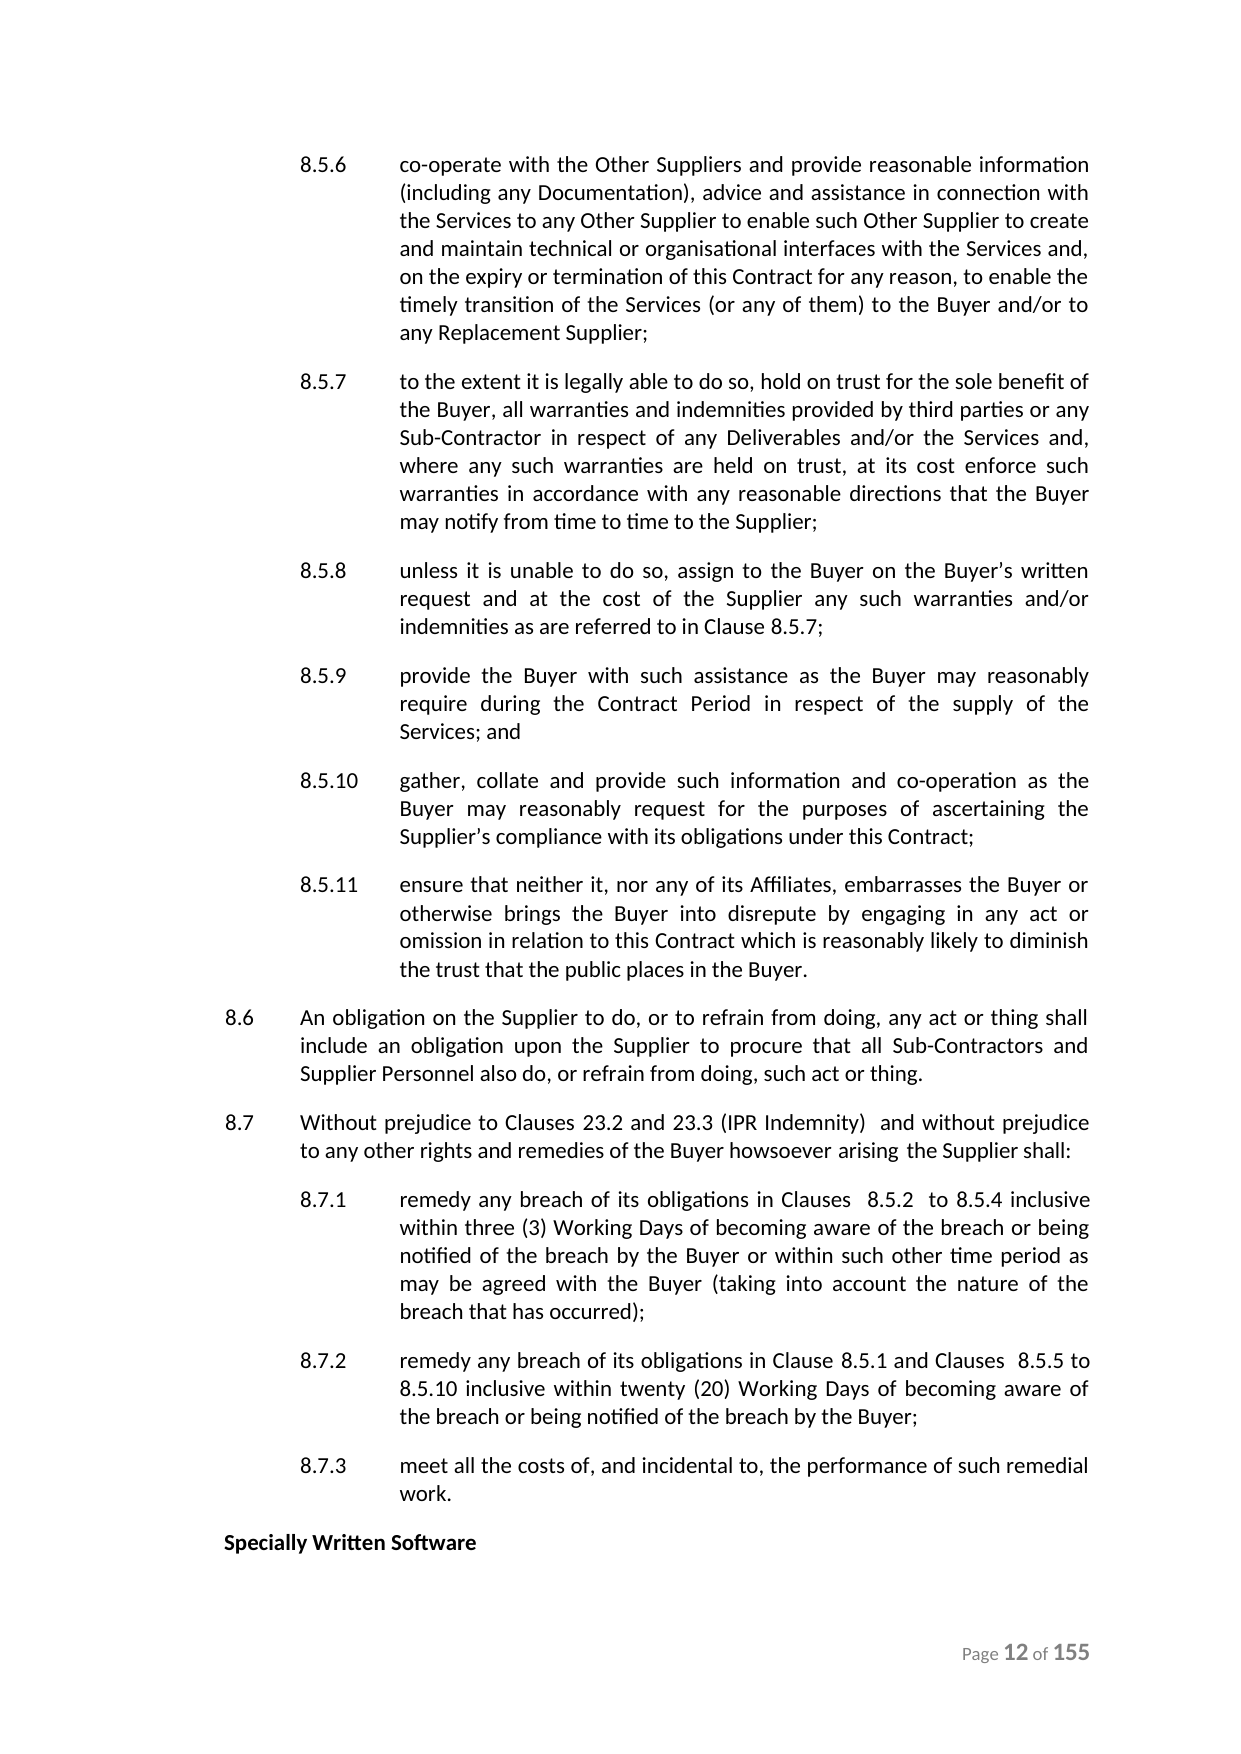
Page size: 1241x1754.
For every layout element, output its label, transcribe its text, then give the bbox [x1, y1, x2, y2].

subtitle ensure that neither it, nor any of its Affiliates, embarrasses the Buyer or otherwise brings the Buyer into disrepute by engaging in any act or omission in relation to this Contract which is reasonably likely to diminish the trust that the public places in the Buyer. [300, 871, 1090, 983]
text Specially Written Software [224, 1528, 1090, 1556]
subtitle unless it is unable to do so, assign to the Buyer on the Buyer’s written request and at the cost of the Supplier any such warranties and/or indemnities as are referred to in Clause 8.5.7; [300, 556, 1090, 640]
subtitle remedy any breach of its obligations in Clauses 8.5.2 to 8.5.4 inclusive within three (3) Working Days of becoming aware of the breach or being notified of the breach by the Buyer or within such other time period as may be agreed with the Buyer (taking into account the nature of the breach that has occurred); [300, 1185, 1090, 1325]
subtitle to the extent it is legally able to do so, hold on trust for the sole benefit of the Buyer, all warranties and indemnities provided by third parties or any Sub-Contractor in respect of any Deliverables and/or the Services and, where any such warranties are held on trust, at its cost enforce such warranties in accordance with any reasonable directions that the Buyer may notify from time to time to the Supplier; [300, 367, 1090, 535]
subtitle Without prejudice to Clauses 23.2 and 23.3 (IPR Indemnity) and without prejudice to any other rights and remedies of the Buyer howsoever arising the Supplier shall: [225, 1108, 1090, 1164]
subtitle remedy any breach of its obligations in Clause 8.5.1 and Clauses 8.5.5 to 8.5.10 inclusive within twenty (20) Working Days of becoming aware of the breach or being notified of the breach by the Buyer; [300, 1346, 1090, 1430]
subtitle provide the Buyer with such assistance as the Buyer may reasonably require during the Contract Period in respect of the supply of the Services; and [300, 661, 1090, 745]
subtitle An obligation on the Supplier to do, or to refrain from doing, any act or thing shall include an obligation upon the Supplier to procure that all Sub-Contractors and Supplier Personnel also do, or refrain from doing, such act or thing. [225, 1003, 1090, 1088]
subtitle co-operate with the Other Suppliers and provide reasonable information (including any Documentation), advice and assistance in connection with the Services to any Other Supplier to enable such Other Supplier to create and maintain technical or organisational interfaces with the Services and, on the expiry or termination of this Contract for any reason, to enable the timely transition of the Services (or any of them) to the Buyer and/or to any Replacement Supplier; [300, 150, 1090, 346]
subtitle gather, collate and provide such information and co-operation as the Buyer may reasonably request for the purposes of ascertaining the Supplier’s compliance with its obligations under this Contract; [300, 766, 1090, 850]
subtitle meet all the costs of, and incidental to, the performance of such remedial work. [300, 1451, 1090, 1507]
